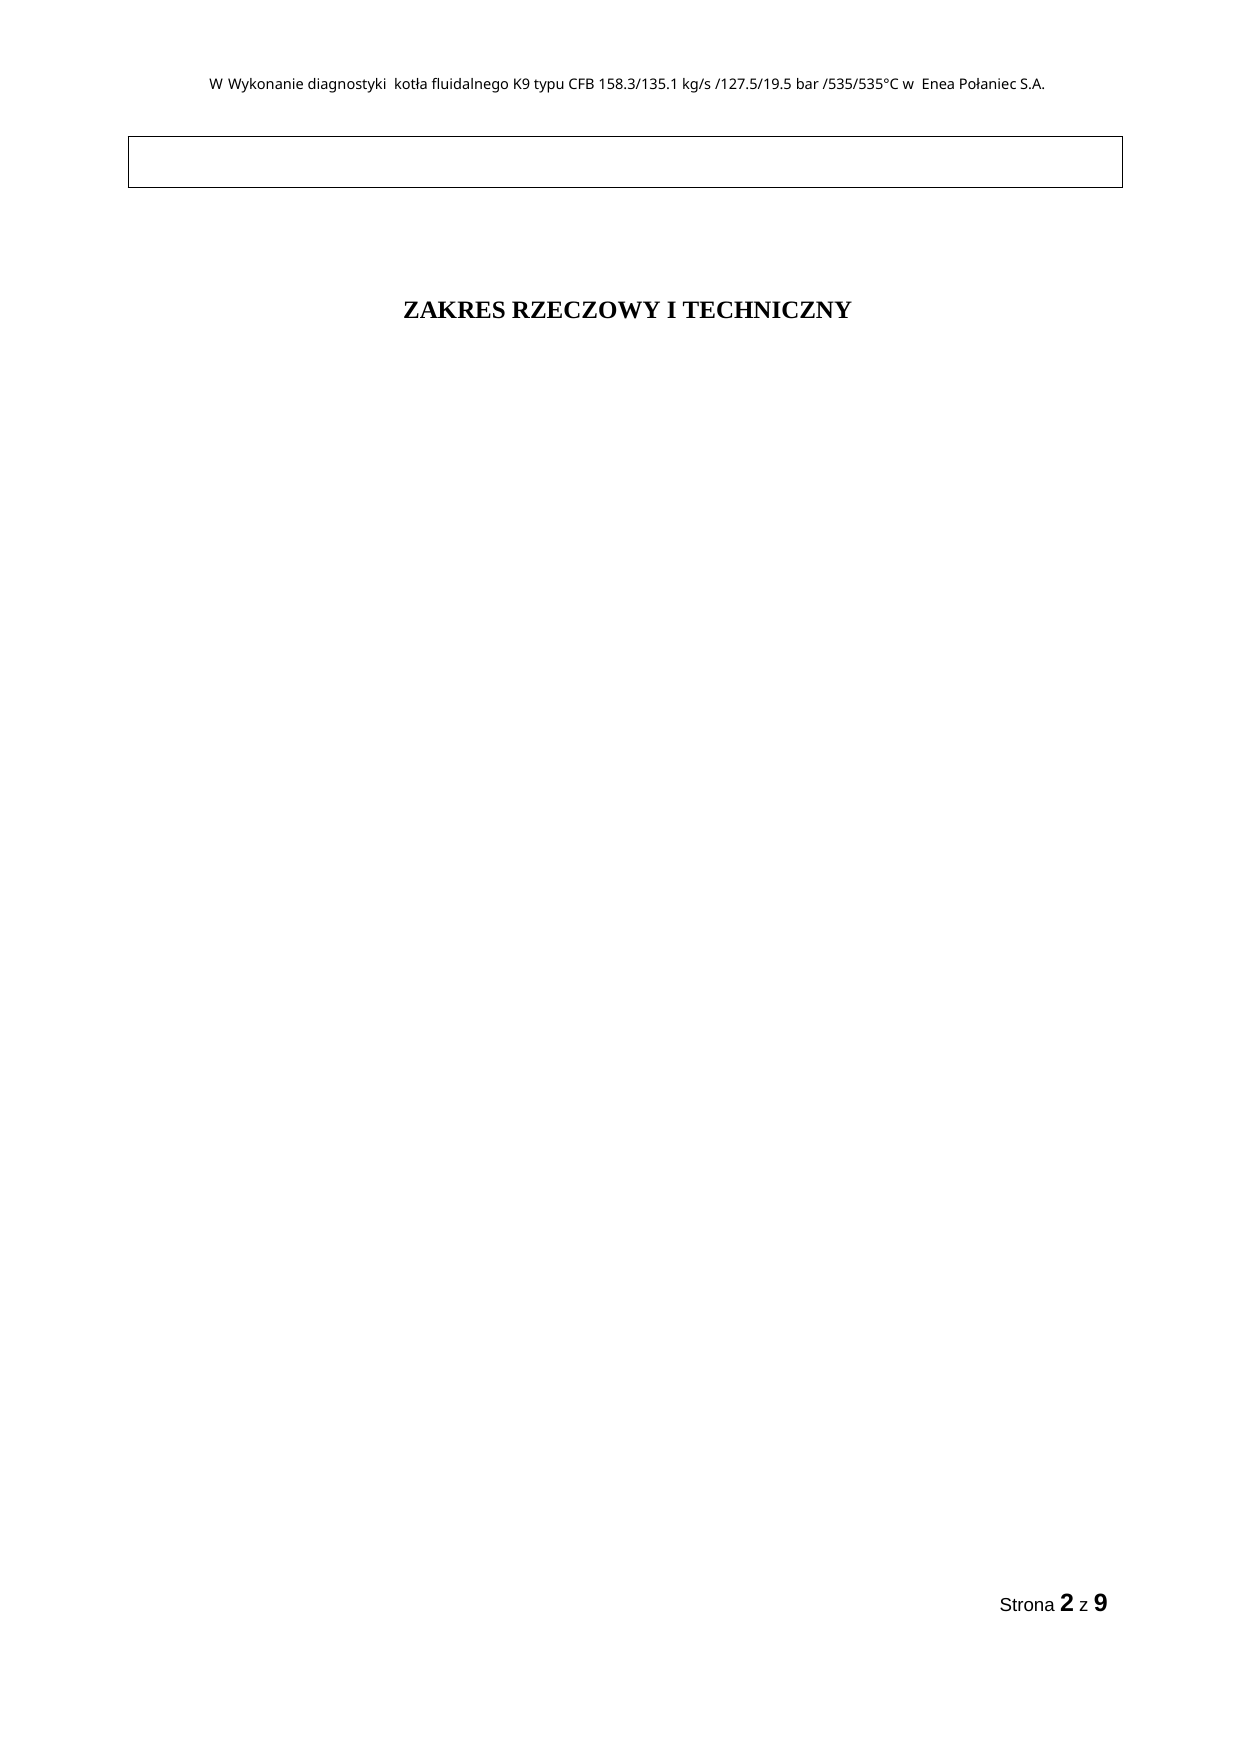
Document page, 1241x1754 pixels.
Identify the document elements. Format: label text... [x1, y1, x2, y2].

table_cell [129, 137, 1122, 187]
text ZAKRES RZECZOWY I TECHNICZNY [148, 295, 1107, 324]
